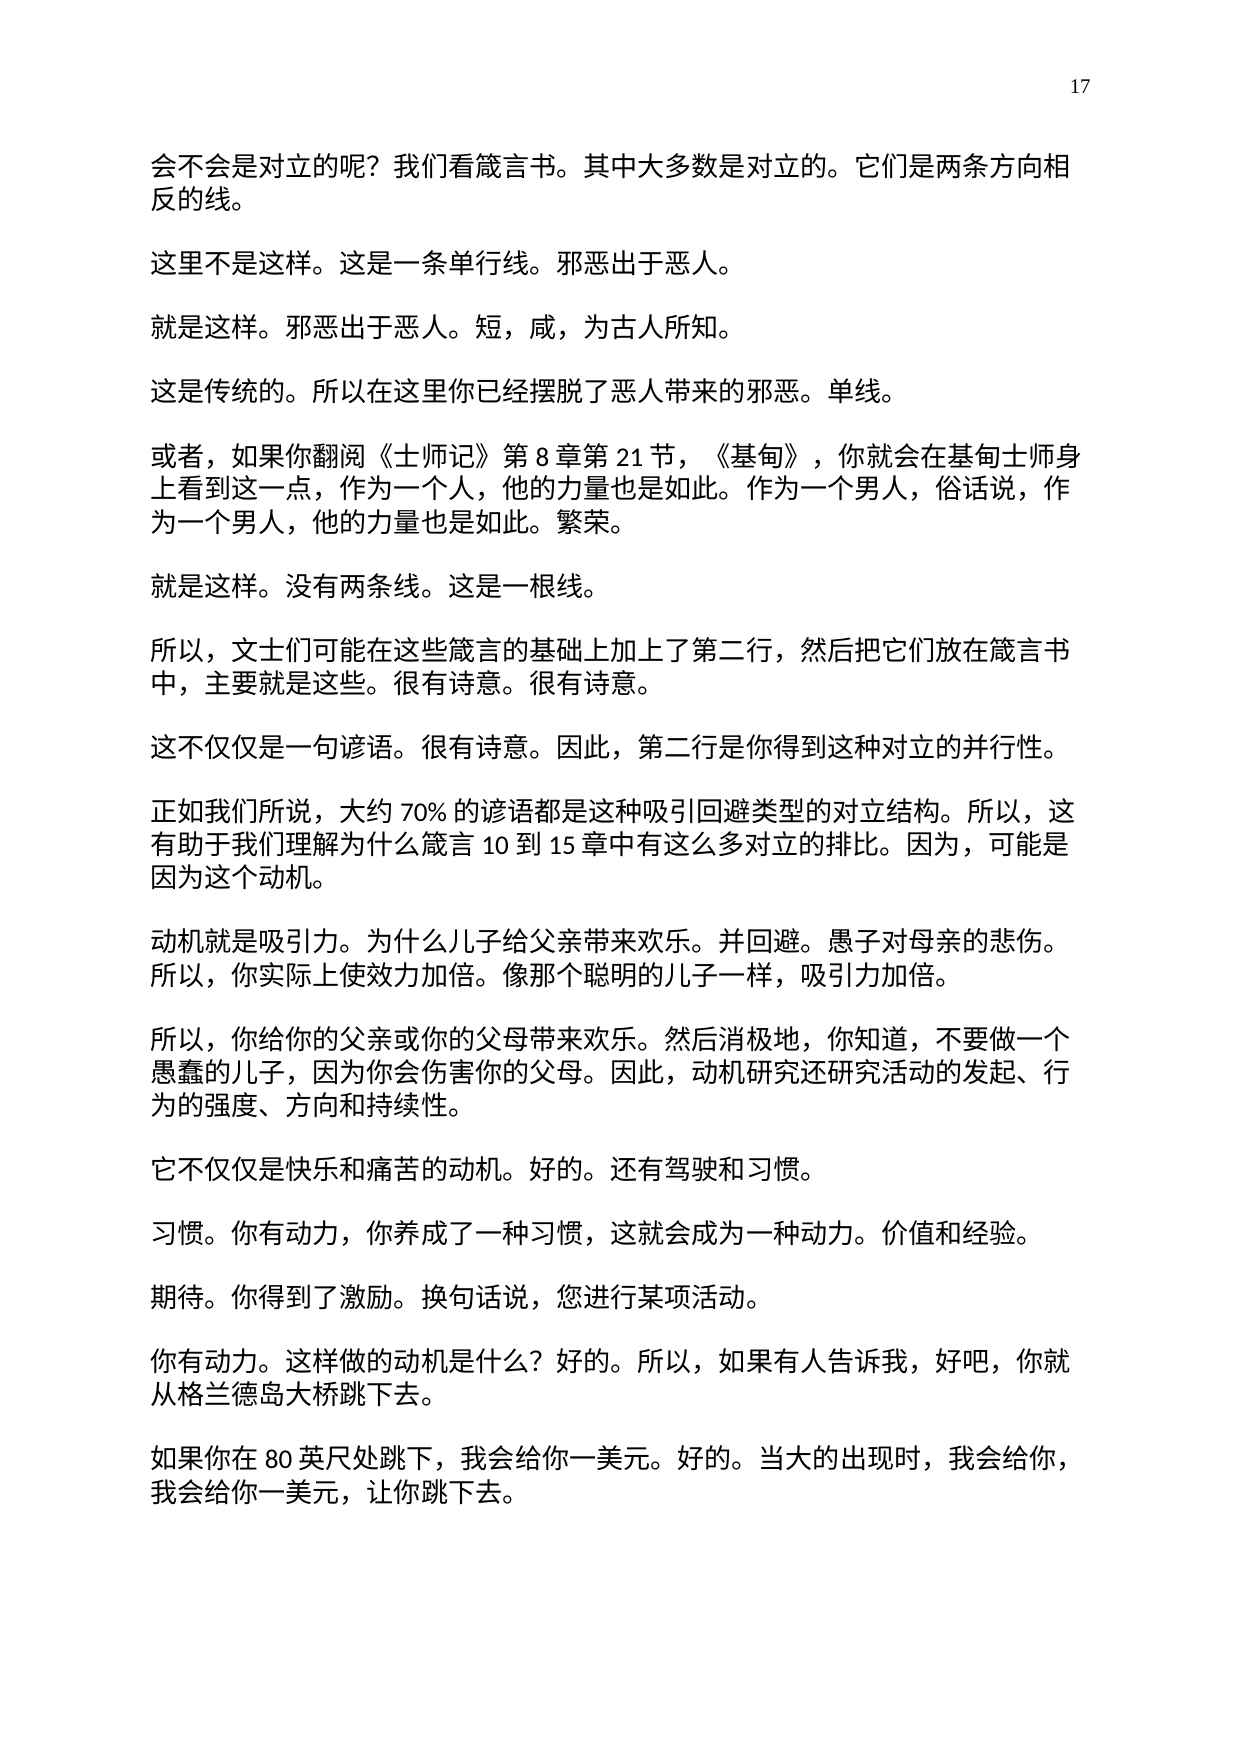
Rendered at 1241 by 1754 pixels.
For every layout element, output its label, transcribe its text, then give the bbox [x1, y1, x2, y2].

text 会不会是对立的呢？我们看箴言书。其中大多数是对立的。它们是两条方向相反的线。 [150, 150, 1090, 216]
text 这里不是这样。这是一条单行线。邪恶出于恶人。 [150, 247, 1090, 280]
text 所以，你给你的父亲或你的父母带来欢乐。然后消极地，你知道，不要做一个愚蠢的儿子，因为你会伤害你的父母。因此，动机研究还研究活动的发起、行为的强度、方向和持续性。 [150, 1023, 1090, 1122]
text 就是这样。邪恶出于恶人。短，咸，为古人所知。 [150, 311, 1090, 344]
text 动机就是吸引力。为什么儿子给父亲带来欢乐。并回避。愚子对母亲的悲伤。所以，你实际上使效力加倍。像那个聪明的儿子一样，吸引力加倍。 [150, 926, 1090, 992]
text 正如我们所说，大约 70% 的谚语都是这种吸引回避类型的对立结构。所以，这有助于我们理解为什么箴言 10 到 15 章中有这么多对立的排比。因为，可能是因为这个动机。 [150, 795, 1090, 894]
text 所以，文士们可能在这些箴言的基础上加上了第二行，然后把它们放在箴言书中，主要就是这些。很有诗意。很有诗意。 [150, 634, 1090, 700]
text 习惯。你有动力，你养成了一种习惯，这就会成为一种动力。价值和经验。 [150, 1217, 1090, 1250]
text 这是传统的。所以在这里你已经摆脱了恶人带来的邪恶。单线。 [150, 376, 1090, 408]
text 如果你在 80 英尺处跳下，我会给你一美元。好的。当大的出现时，我会给你，我会给你一美元，让你跳下去。 [150, 1443, 1090, 1509]
text 这不仅仅是一句谚语。很有诗意。因此，第二行是你得到这种对立的并行性。 [150, 731, 1090, 764]
text 就是这样。没有两条线。这是一根线。 [150, 570, 1090, 603]
text 或者，如果你翻阅《士师记》第 8 章第 21 节，《基甸》，你就会在基甸士师身上看到这一点，作为一个人，他的力量也是如此。作为一个男人，俗话说，作为一个男人，他的力量也是如此。繁荣。 [150, 440, 1090, 539]
text 它不仅仅是快乐和痛苦的动机。好的。还有驾驶和习惯。 [150, 1153, 1090, 1186]
text 期待。你得到了激励。换句话说，您进行某项活动。 [150, 1281, 1090, 1314]
text 你有动力。这样做的动机是什么？好的。所以，如果有人告诉我，好吧，你就从格兰德岛大桥跳下去。 [150, 1346, 1090, 1412]
